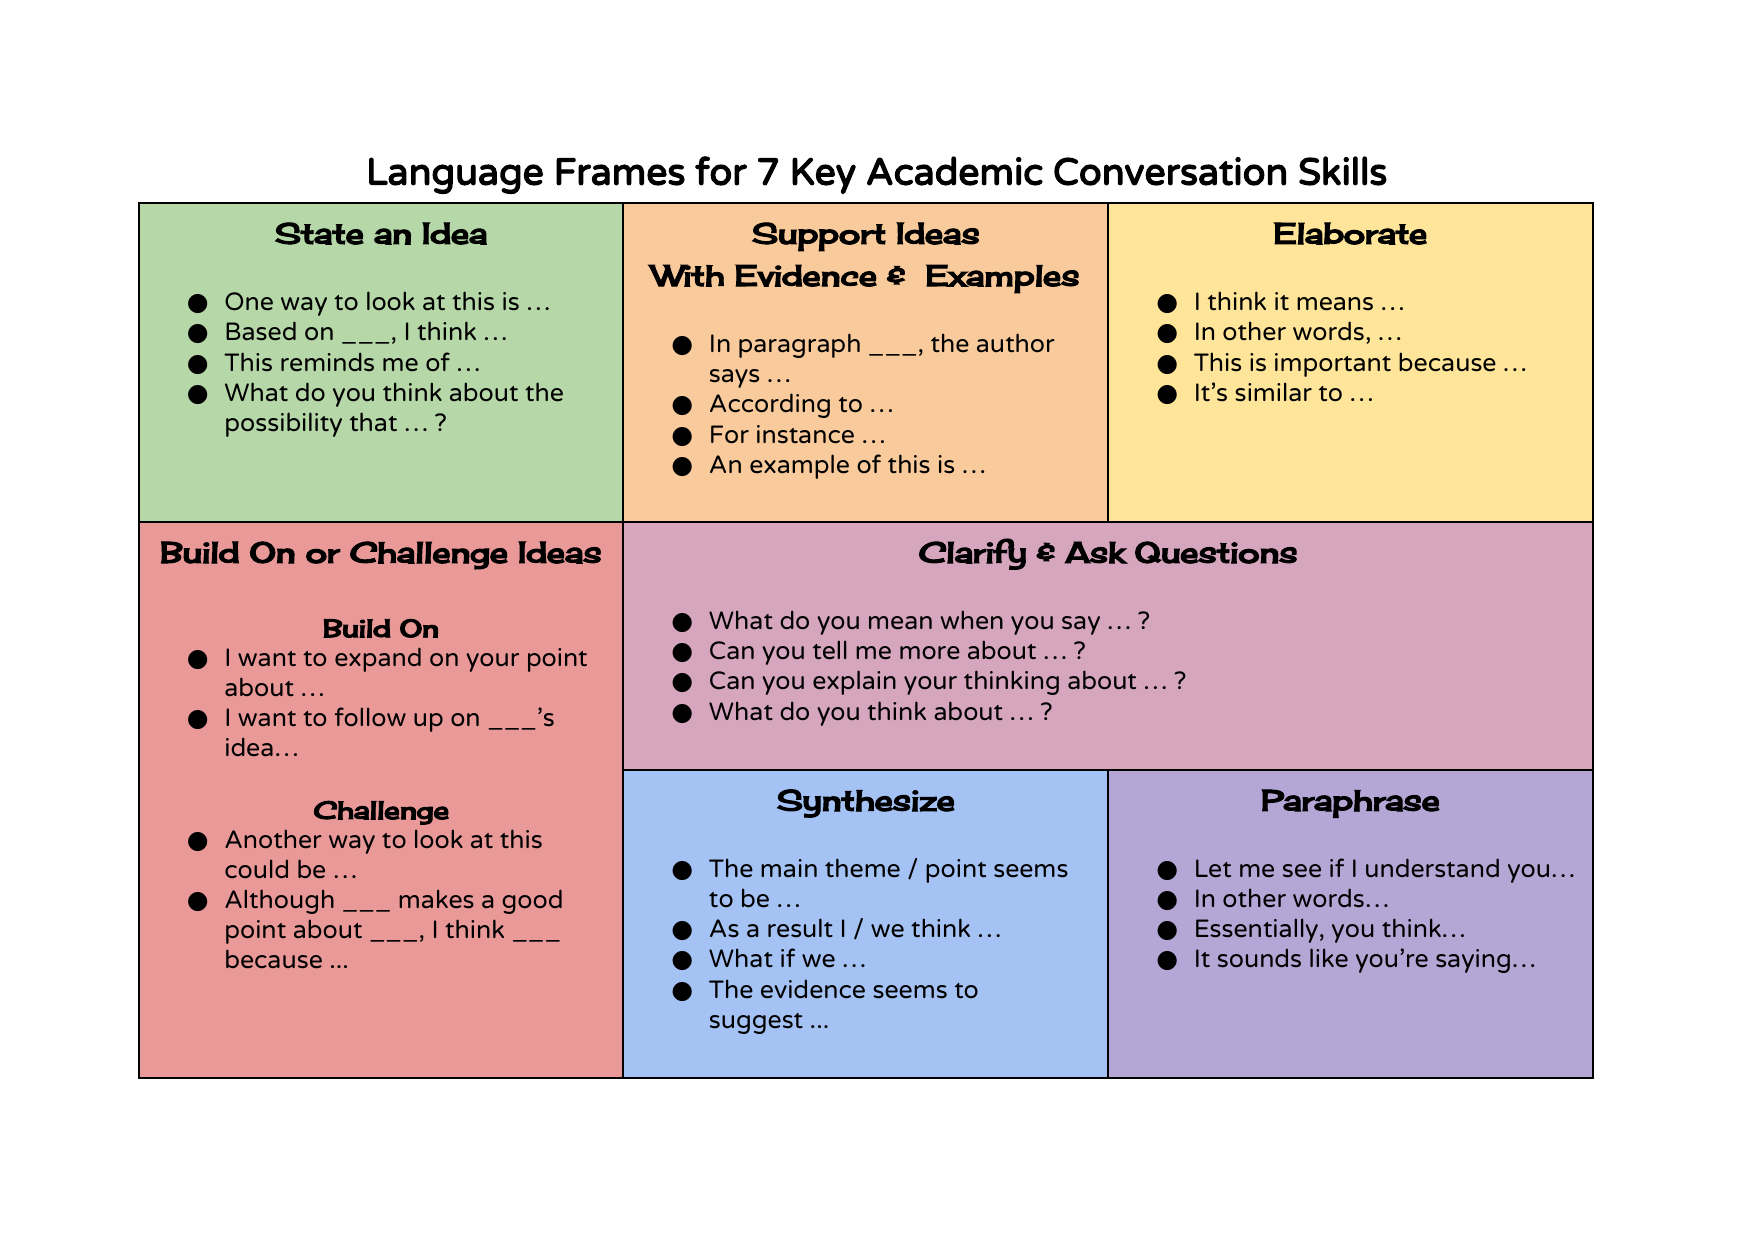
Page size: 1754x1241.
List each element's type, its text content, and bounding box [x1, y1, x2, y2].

table_cell Paraphrase Let me see if I understand you… In other words… Essentially, you think… It sounds like you’re saying… [1109, 771, 1592, 1077]
table_header Support Ideas With Evidence & Examples In paragraph ___, the author says … According to … For instance … An example of this is … [624, 204, 1107, 521]
table_cell Build On or Challenge Ideas Build On I want to expand on your point about … I want to follow up on ___’s idea… Challenge Another way to look at this could be … Although ___ makes a good point about ___, I think ___ because ... [140, 523, 622, 1077]
table_header Elaborate I think it means … In other words, … This is important because … It’s similar to … [1109, 204, 1592, 521]
table_cell Synthesize The main theme / point seems to be … As a result I / we think … What if we … The evidence seems to suggest ... [624, 771, 1107, 1077]
table_header State an Idea One way to look at this is … Based on ___, I think … This reminds me of … What do you think about the possibility that … ? [140, 204, 622, 521]
text Language Frames for 7 Key Academic Conversation Skills [150, 150, 1604, 195]
table_cell Clarify & Ask Questions What do you mean when you say … ? Can you tell me more about … ? Can you explain your thinking about … ? What do you think about … ? [624, 523, 1592, 769]
